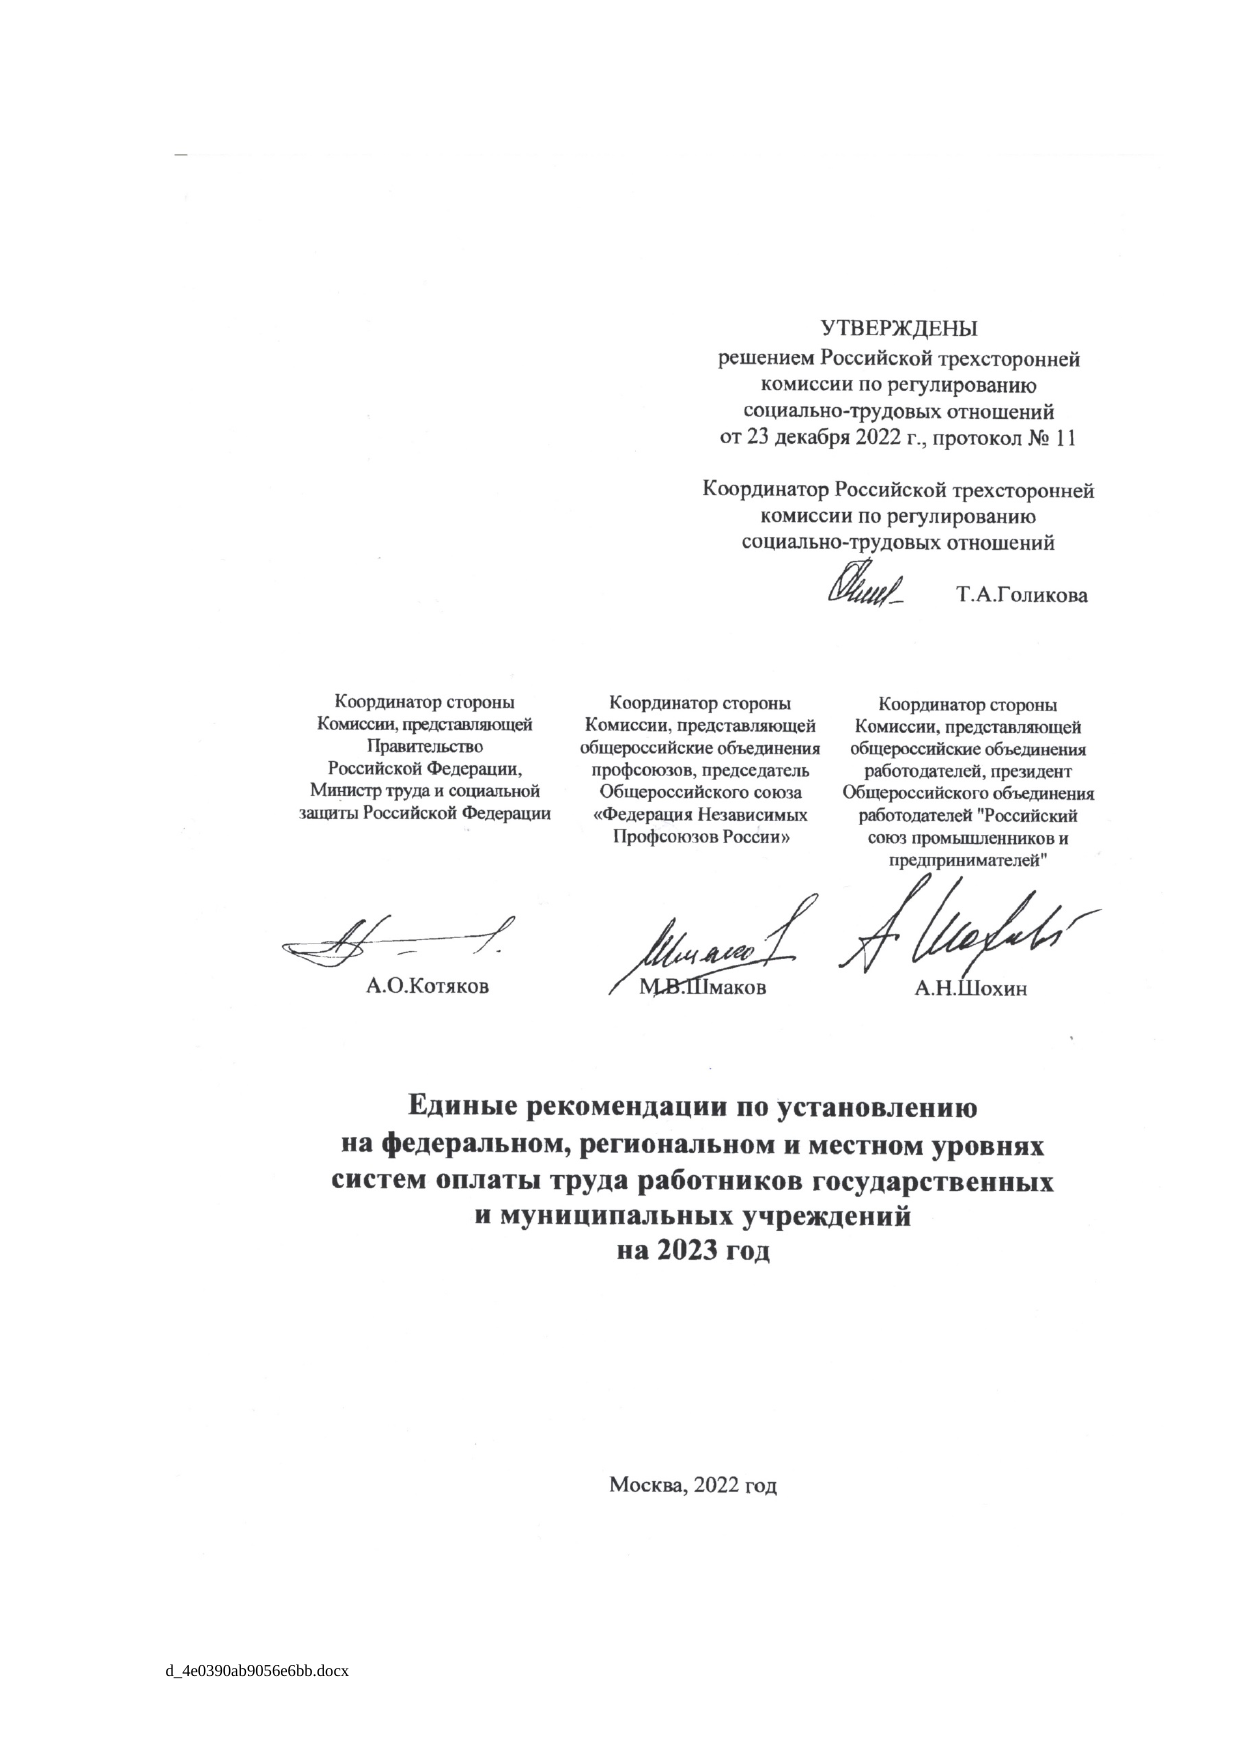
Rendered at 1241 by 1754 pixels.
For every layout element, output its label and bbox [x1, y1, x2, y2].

picture [165, 147, 1164, 1561]
